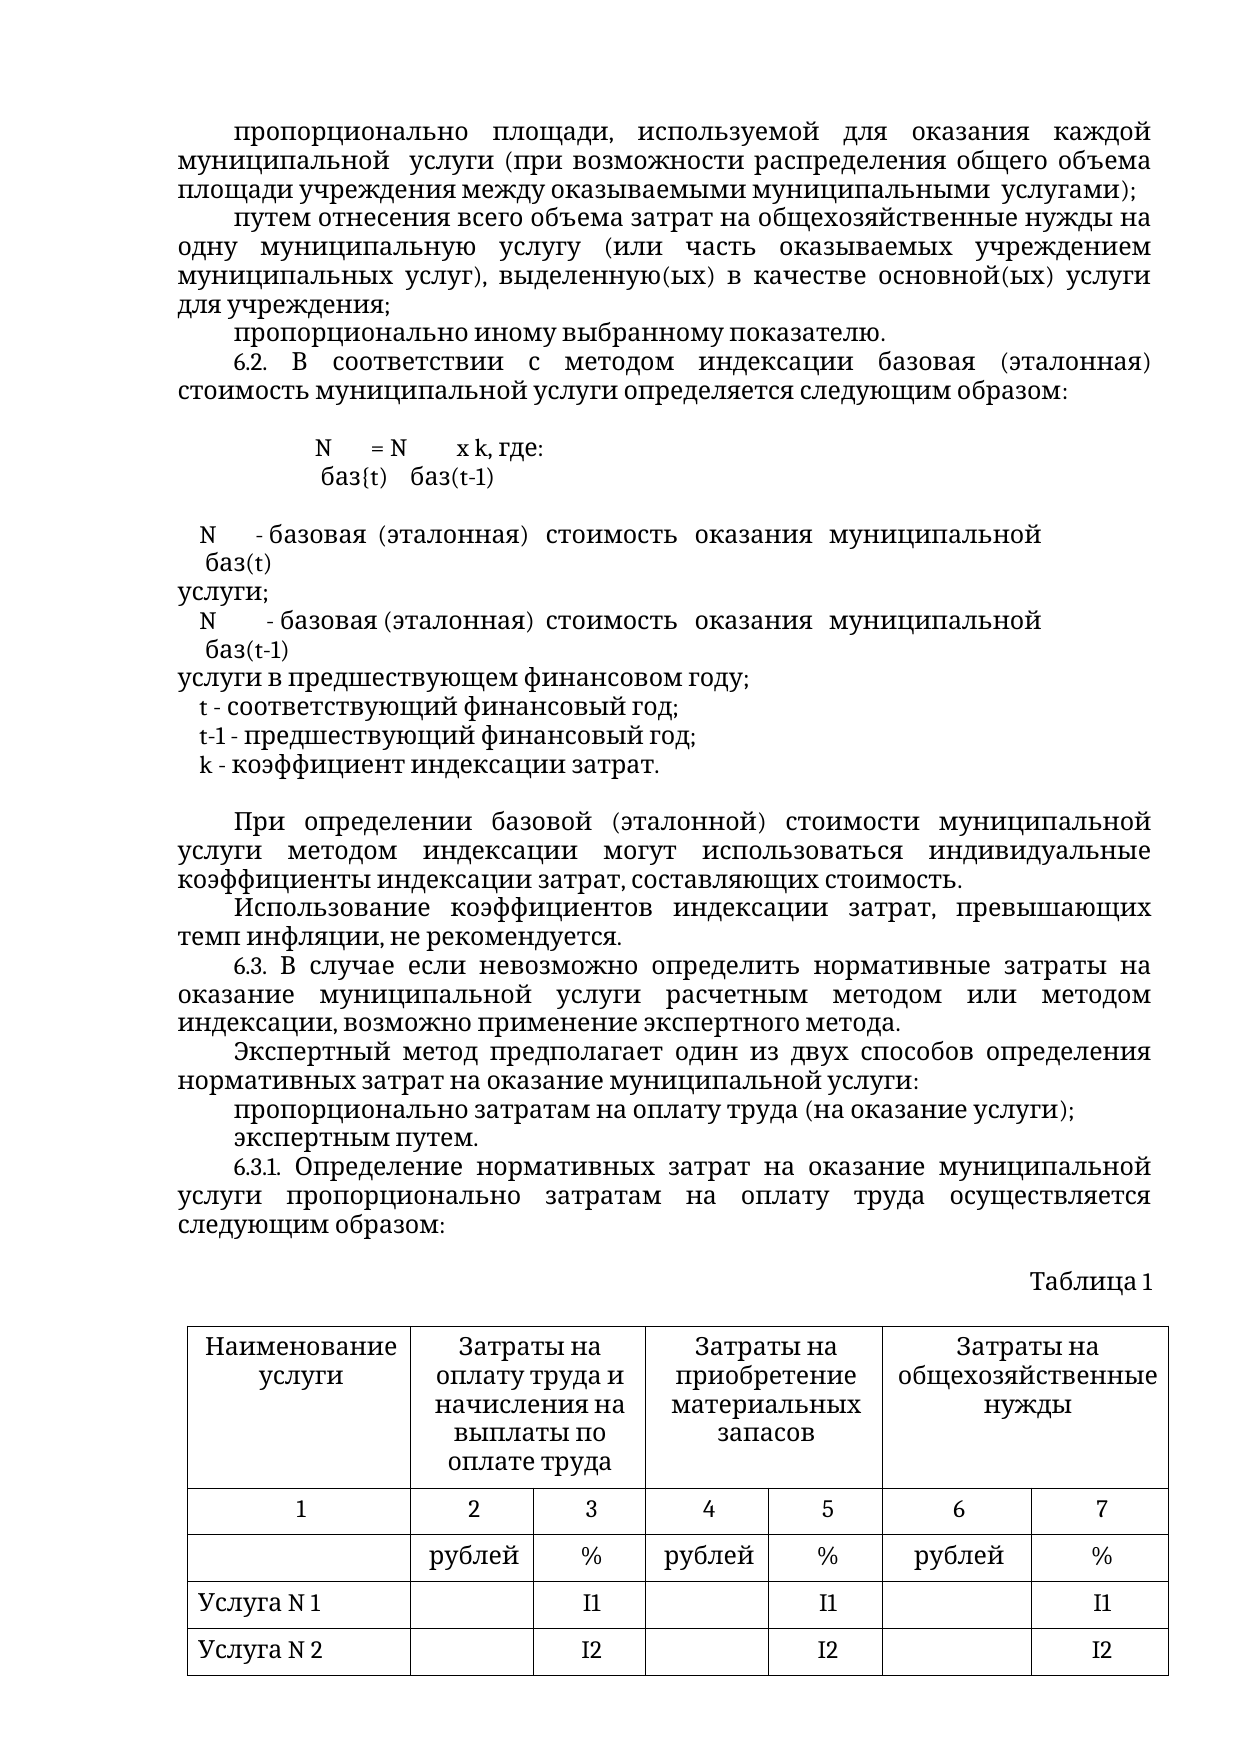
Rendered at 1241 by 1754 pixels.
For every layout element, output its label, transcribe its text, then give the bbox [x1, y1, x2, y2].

table_cell I2 [769, 1629, 882, 1675]
text баз{t) баз(t-1) [177, 463, 1152, 492]
text t-1 - предшествующий финансовый год; [177, 722, 1152, 751]
text N = N x k, где: [177, 434, 1152, 463]
table_header Затраты на оплату труда и начисления на выплаты по оплате труда [411, 1327, 645, 1487]
table_cell I2 [1032, 1629, 1168, 1675]
table_cell [883, 1629, 1031, 1675]
table_cell [411, 1629, 533, 1675]
table_cell 4 [646, 1489, 768, 1534]
text пропорционально затратам на оплату труда (на оказание услуги); [177, 1096, 1152, 1124]
table_cell % [769, 1535, 882, 1581]
text Экспертный метод предполагает один из двух способов определения нормативных затрат на оказание муниципальной услуги: [177, 1038, 1152, 1096]
text Таблица 1 [177, 1268, 1152, 1297]
table_cell Услуга N 1 [188, 1582, 410, 1628]
table_cell рублей [411, 1535, 533, 1581]
table_cell [646, 1582, 768, 1628]
text услуги в предшествующем финансовом году; [177, 664, 1152, 693]
text t - соответствующий финансовый год; [177, 693, 1152, 722]
text 6.2. В соответствии с методом индексации базовая (эталонная) стоимость муниципальной услуги определяется следующим образом: [177, 348, 1152, 406]
table_cell рублей [883, 1535, 1031, 1581]
table_cell 6 [883, 1489, 1031, 1534]
table_cell % [1032, 1535, 1168, 1581]
table_cell 2 [411, 1489, 533, 1534]
table_header Наименование услуги [188, 1327, 410, 1487]
text услуги; [177, 578, 1152, 607]
table_header Затраты на общехозяйственные нужды [883, 1327, 1168, 1487]
text 6.3.1. Определение нормативных затрат на оказание муниципальной услуги пропорционально затратам на оплату труда осуществляется следующим образом: [177, 1153, 1152, 1239]
text 6.3. В случае если невозможно определить нормативные затраты на оказание муниципальной услуги расчетным методом или методом индексации, возможно применение экспертного метода. [177, 952, 1152, 1038]
table_header Затраты на приобретение материальных запасов [646, 1327, 882, 1487]
text экспертным путем. [177, 1124, 1152, 1153]
text баз(t) [177, 549, 1152, 578]
table_cell 5 [769, 1489, 882, 1534]
text N - базовая (эталонная) стоимость оказания муниципальной [177, 607, 1152, 636]
table_cell 7 [1032, 1489, 1168, 1534]
text пропорционально площади, используемой для оказания каждой муниципальной услуги (при возможности распределения общего объема площади учреждения между оказываемыми муниципальными услугами); [177, 118, 1152, 204]
text Использование коэффициентов индексации затрат, превышающих темп инфляции, не рекомендуется. [177, 894, 1152, 952]
table_cell [646, 1629, 768, 1675]
table_cell 3 [534, 1489, 645, 1534]
table_cell рублей [646, 1535, 768, 1581]
table_cell [411, 1582, 533, 1628]
table_cell I1 [534, 1582, 645, 1628]
text пропорционально иному выбранному показателю. [177, 319, 1152, 348]
table_cell [883, 1582, 1031, 1628]
table_cell I2 [534, 1629, 645, 1675]
table_cell % [534, 1535, 645, 1581]
text баз(t-1) [177, 636, 1152, 664]
text N - базовая (эталонная) стоимость оказания муниципальной [177, 521, 1152, 549]
table_cell 1 [188, 1489, 410, 1534]
table_cell I1 [1032, 1582, 1168, 1628]
table_cell I1 [769, 1582, 882, 1628]
text k - коэффициент индексации затрат. [177, 751, 1152, 779]
text При определении базовой (эталонной) стоимости муниципальной услуги методом индексации могут использоваться индивидуальные коэффициенты индексации затрат, составляющих стоимость. [177, 808, 1152, 894]
table_cell Услуга N 2 [188, 1629, 410, 1675]
text путем отнесения всего объема затрат на общехозяйственные нужды на одну муниципальную услугу (или часть оказываемых учреждением муниципальных услуг), выделенную(ых) в качестве основной(ых) услуги для учреждения; [177, 204, 1152, 319]
table_cell [188, 1535, 410, 1581]
